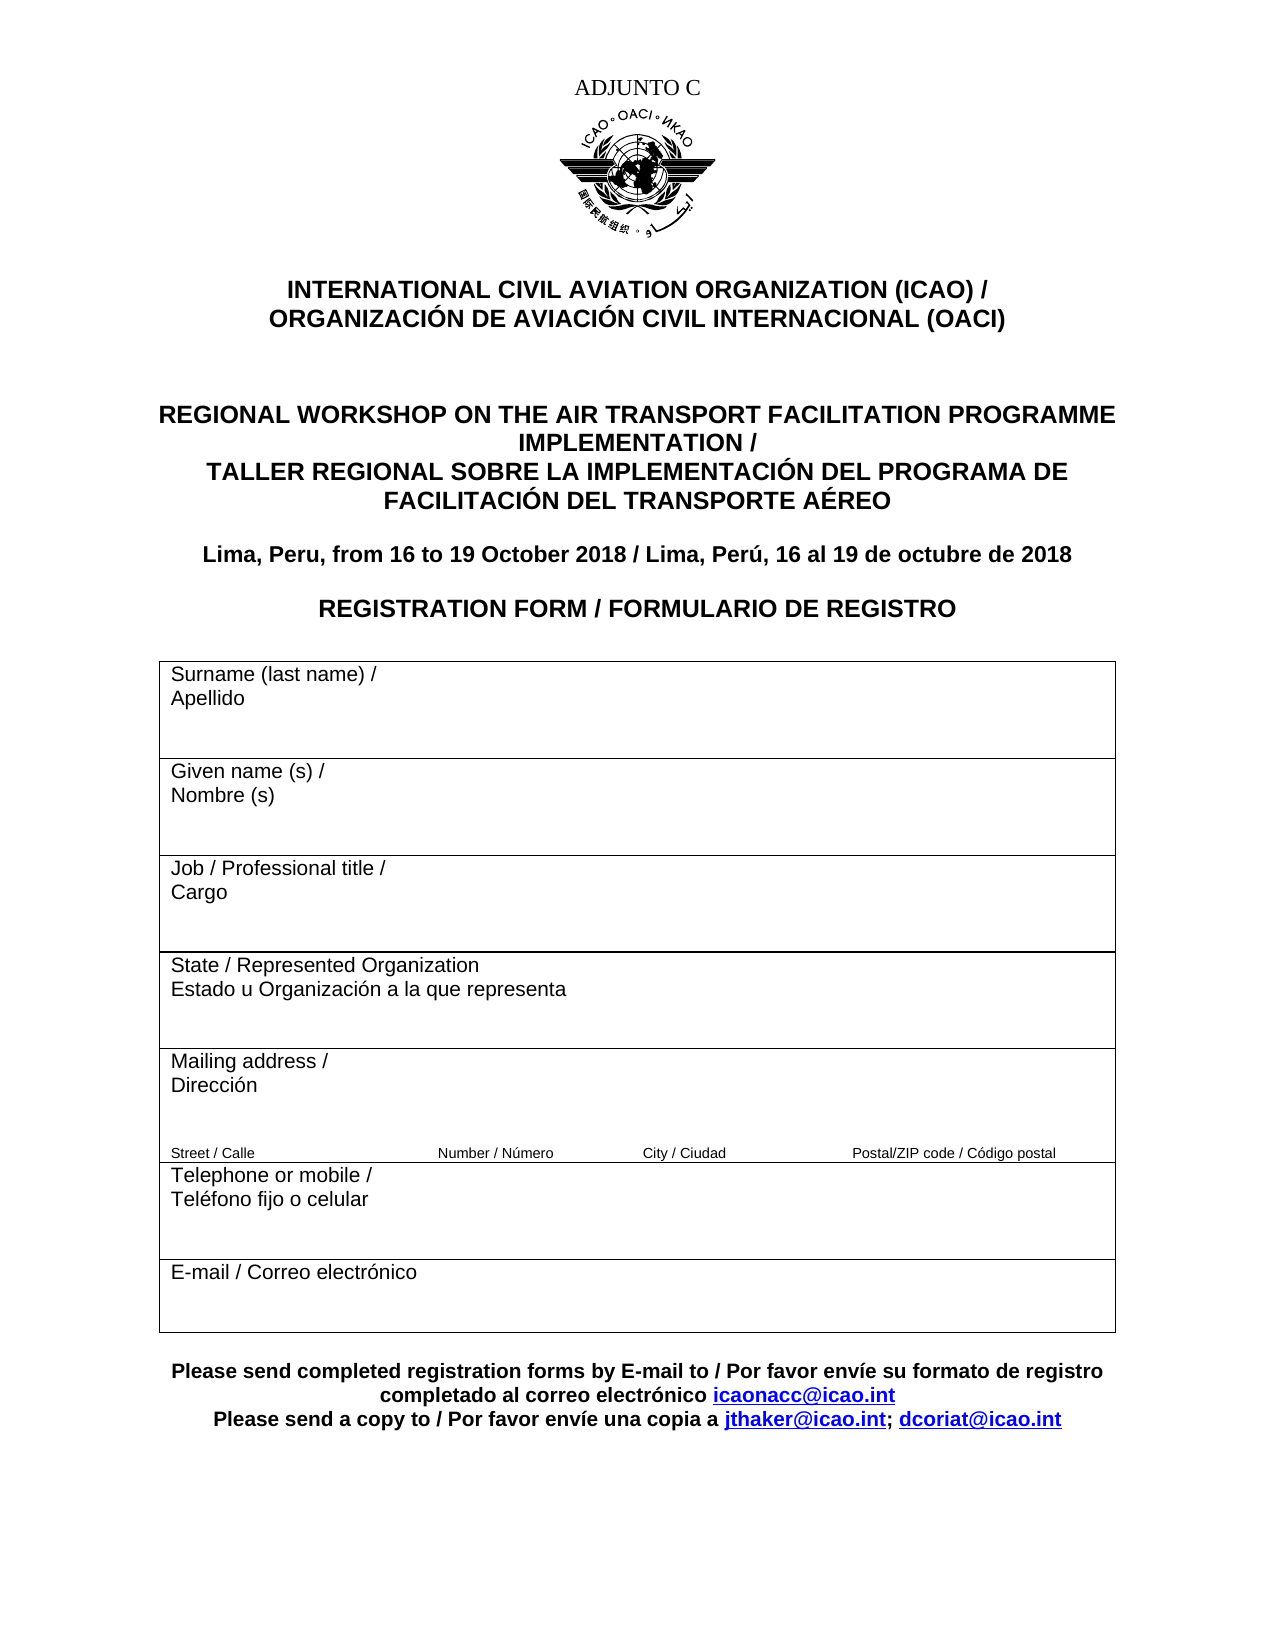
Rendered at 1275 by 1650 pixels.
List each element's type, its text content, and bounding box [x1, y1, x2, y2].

table_cell Job / Professional title / Cargo [160, 856, 1115, 951]
text REGIONAL WORKSHOP ON THE AIR TRANSPORT FACILITATION PROGRAMME IMPLEMENTATION / [150, 399, 1125, 457]
table_cell Given name (s) / Nombre (s) [160, 759, 1115, 854]
text Please send a copy to / Por favor envíe una copia a jthaker@icao.int; dcoriat@icao.int [165, 1407, 1110, 1431]
table_cell Mailing address / Dirección Street / Calle Number / Número City / Ciudad Postal/ZIP code / Código postal [160, 1049, 1115, 1162]
text Please send completed registration forms by E-mail to / Por favor envíe su formato de registro completado al correo electrónico icaonacc@icao.int [165, 1359, 1110, 1407]
text Lima, Peru, from 16 to 19 October 2018 / Lima, Perú, 16 al 19 de octubre de 2018 [150, 541, 1125, 567]
text ORGANIZACIÓN DE AVIACIÓN CIVIL INTERNACIONAL (OACI) [150, 304, 1125, 332]
table_cell Telephone or mobile / Teléfono fijo o celular [160, 1163, 1115, 1259]
text TALLER REGIONAL SOBRE LA IMPLEMENTACIÓN DEL PROGRAMA DE FACILITACIÓN DEL TRANSPORTE AÉREO [150, 457, 1125, 514]
table_cell E-mail / Correo electrónico [160, 1260, 1115, 1332]
text REGISTRATION FORM / FORMULARIO DE REGISTRO [150, 594, 1125, 622]
text INTERNATIONAL CIVIL AVIATION ORGANIZATION (ICAO) / [150, 275, 1125, 304]
table_header Surname (last name) / Apellido [160, 662, 1115, 758]
table_cell State / Represented Organization Estado u Organización a la que representa [160, 953, 1115, 1048]
